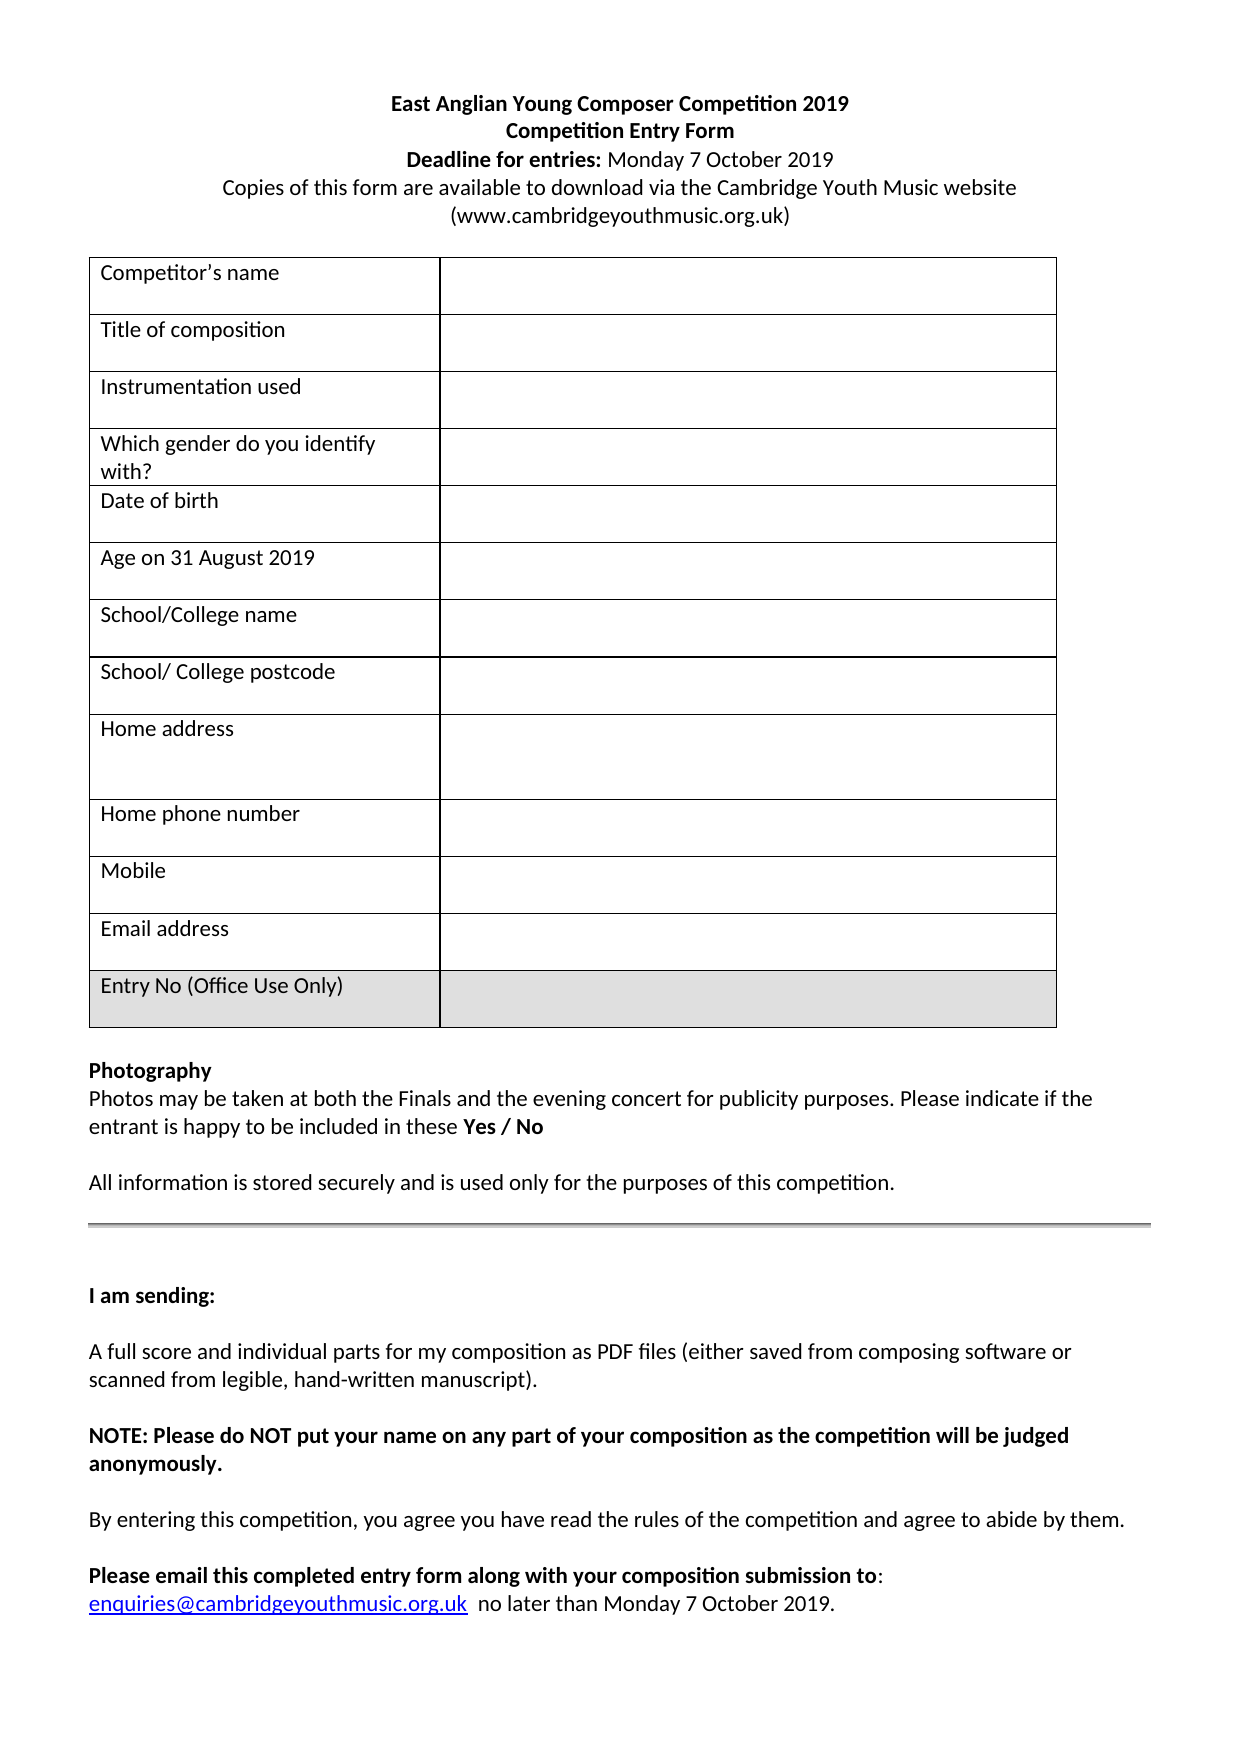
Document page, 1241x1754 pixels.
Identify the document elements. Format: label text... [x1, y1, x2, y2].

table_cell [441, 715, 1056, 798]
table_cell [441, 429, 1056, 485]
table_cell Home phone number [90, 800, 439, 856]
table_cell [441, 658, 1056, 713]
table_cell Entry No (Office Use Only) [90, 971, 439, 1027]
text I am sending: [89, 1281, 1152, 1309]
table_header [441, 258, 1056, 314]
table_header Competitor’s name [90, 258, 439, 314]
table_cell Date of birth [90, 486, 439, 542]
text Please email this completed entry form along with your composition submission to: enquiries@cambridgeyouthmusic.org.uk no later than Monday 7 October 2019. [89, 1561, 1152, 1617]
table_cell [441, 486, 1056, 542]
table_cell [441, 372, 1056, 428]
text Competition Entry Form [89, 117, 1152, 145]
table_cell [441, 857, 1056, 913]
table_cell Email address [90, 914, 439, 970]
table_cell [441, 971, 1056, 1027]
text A full score and individual parts for my composition as PDF files (either saved from composing software or scanned from legible, hand-written manuscript). [89, 1337, 1152, 1393]
table_cell Which gender do you identify with? [90, 429, 439, 485]
text NOTE: Please do NOT put your name on any part of your composition as the competition will be judged anonymously. [89, 1421, 1152, 1477]
table_cell School/College name [90, 600, 439, 656]
text East Anglian Young Composer Competition 2019 [89, 89, 1152, 117]
table_cell School/ College postcode [90, 658, 439, 713]
picture [88, 1223, 1151, 1228]
text Deadline for entries: Monday 7 October 2019 [89, 145, 1152, 173]
table_cell [441, 543, 1056, 599]
table_cell Home address [90, 715, 439, 798]
text By entering this competition, you agree you have read the rules of the competition and agree to abide by them. [89, 1505, 1152, 1533]
text Photos may be taken at both the Finals and the evening concert for publicity purposes. Please indicate if the entrant is happy to be included in these Yes / No [89, 1084, 1152, 1140]
table_cell [441, 914, 1056, 970]
text Copies of this form are available to download via the Cambridge Youth Music website (www.cambridgeyouthmusic.org.uk) [89, 173, 1152, 229]
text All information is stored securely and is used only for the purposes of this competition. [89, 1168, 1152, 1196]
table_cell [441, 600, 1056, 656]
table_cell Instrumentation used [90, 372, 439, 428]
table_cell [441, 800, 1056, 856]
table_cell Title of composition [90, 315, 439, 371]
table_cell Age on 31 August 2019 [90, 543, 439, 599]
table_cell [441, 315, 1056, 371]
text Photography [89, 1056, 1152, 1084]
table_cell Mobile [90, 857, 439, 913]
